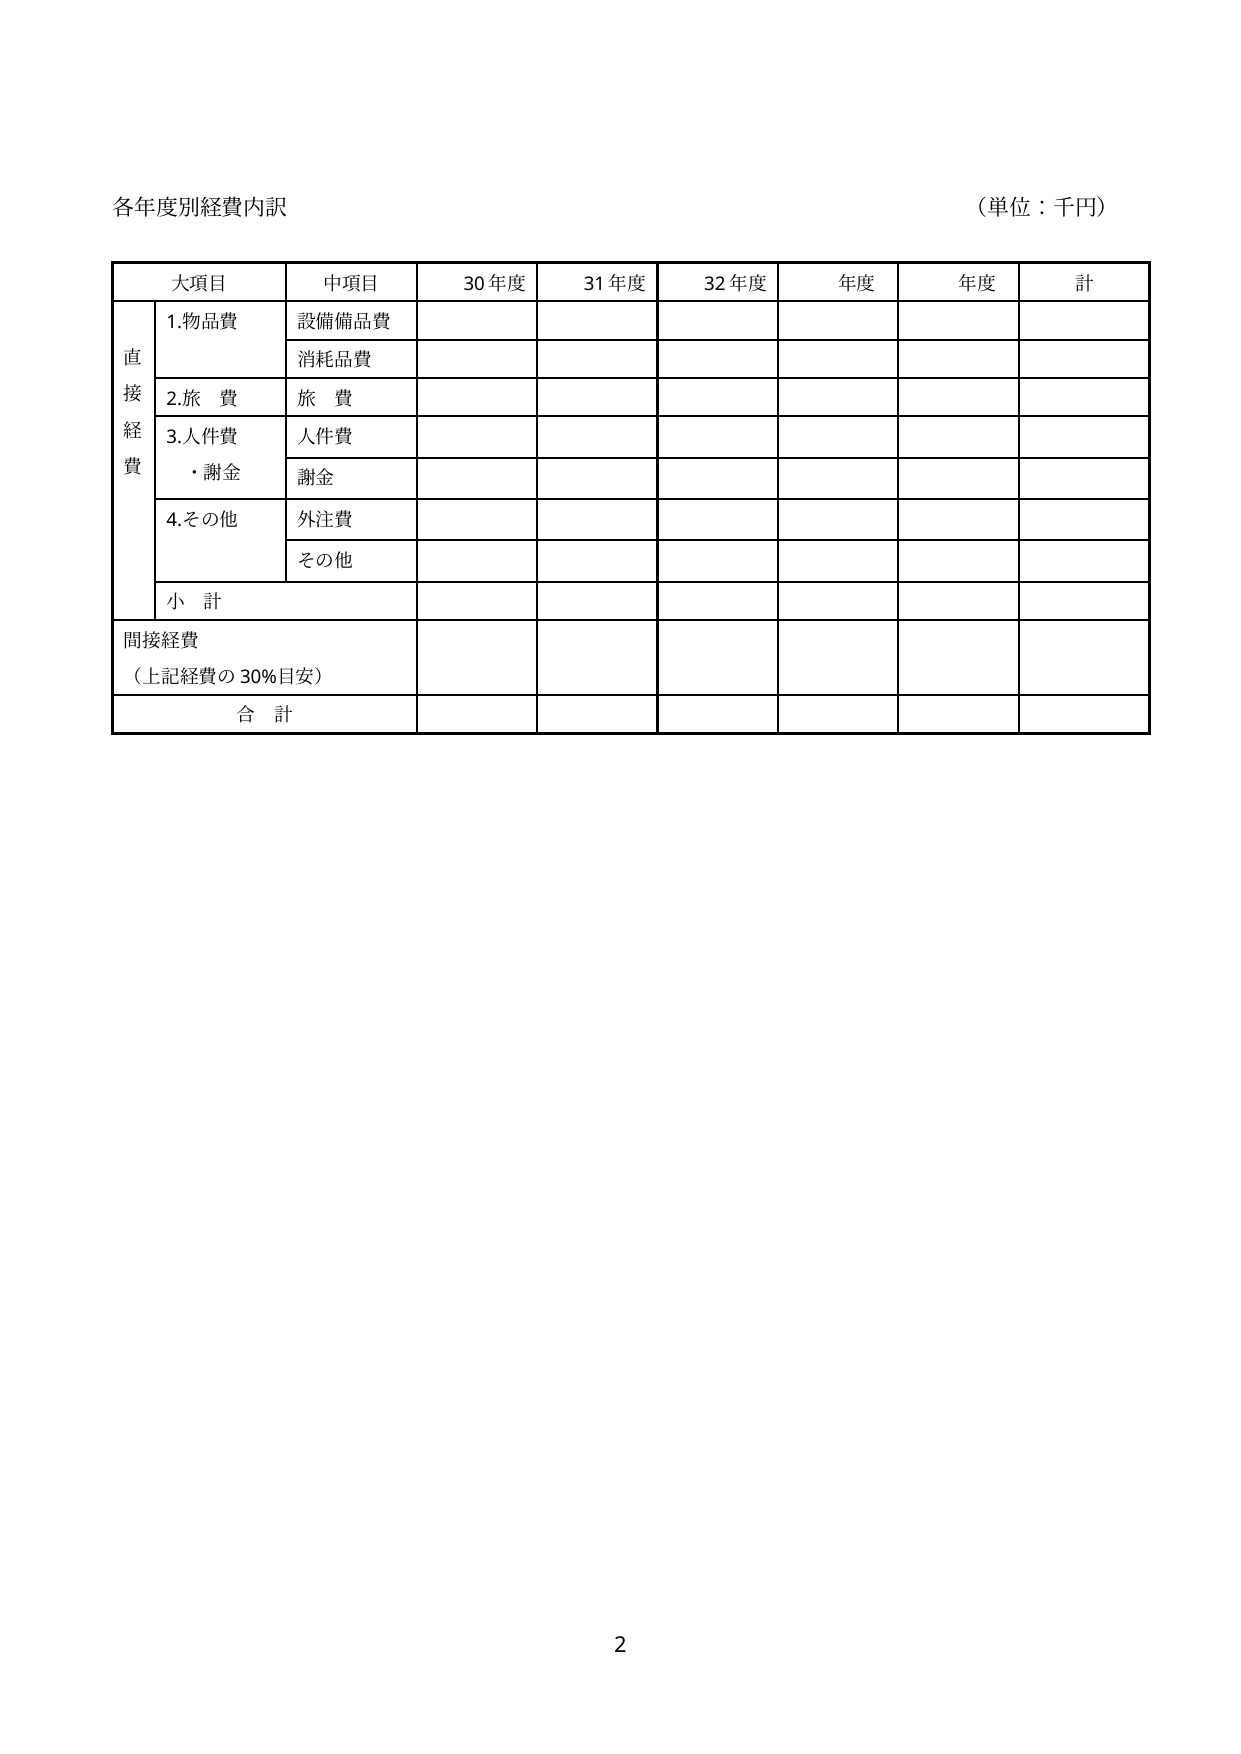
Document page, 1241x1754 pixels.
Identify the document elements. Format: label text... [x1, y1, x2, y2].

table_cell [538, 341, 656, 377]
table_cell [538, 379, 656, 415]
table_cell [1020, 696, 1148, 732]
table_cell [538, 583, 656, 619]
table_cell [659, 500, 777, 539]
table_cell [1020, 459, 1148, 498]
table_cell [418, 541, 536, 581]
table_cell [418, 696, 536, 732]
table_cell [418, 621, 536, 694]
table_cell 間接経費 （上記経費の30%目安） [114, 621, 416, 694]
table_header 年度 [779, 264, 897, 300]
table_cell [538, 541, 656, 581]
text 各年度別経費内訳 （単位：千円） [112, 188, 1128, 224]
table_cell [899, 459, 1018, 498]
table_cell [779, 500, 897, 539]
table_cell [659, 379, 777, 415]
table_cell [1020, 583, 1148, 619]
table_cell 人件費 [287, 417, 416, 457]
table_cell 4.その他 [156, 500, 285, 581]
table_header 年度 [899, 264, 1018, 300]
table_cell 直 接 経 費 [114, 302, 154, 619]
table_cell [899, 621, 1018, 694]
table_cell その他 [287, 541, 416, 581]
table_cell [899, 500, 1018, 539]
table_cell [659, 417, 777, 457]
table_cell [659, 583, 777, 619]
table_cell [538, 302, 656, 338]
table_cell 外注費 [287, 500, 416, 539]
table_cell 3.人件費 ・謝金 [156, 417, 285, 498]
table_cell [779, 379, 897, 415]
table_header 31年度 [538, 264, 656, 300]
table_header 計 [1020, 264, 1148, 300]
table_cell [1020, 417, 1148, 457]
table_header 中項目 [287, 264, 416, 300]
table_cell [899, 696, 1018, 732]
table_cell [779, 583, 897, 619]
table_cell [659, 541, 777, 581]
table_cell [779, 621, 897, 694]
table_cell [899, 541, 1018, 581]
table_cell [779, 341, 897, 377]
table_cell 旅 費 [287, 379, 416, 415]
table_cell [779, 302, 897, 338]
table_cell 謝金 [287, 459, 416, 498]
table_cell [538, 500, 656, 539]
table_cell 小 計 [156, 583, 416, 619]
table_cell 2.旅 費 [156, 379, 285, 415]
table_cell 設備備品費 [287, 302, 416, 338]
table_cell [899, 341, 1018, 377]
table_cell 合 計 [114, 696, 416, 732]
table_cell [418, 583, 536, 619]
table_cell [538, 459, 656, 498]
table_header 30年度 [418, 264, 536, 300]
table_cell [779, 696, 897, 732]
table_cell [1020, 341, 1148, 377]
table_cell [659, 341, 777, 377]
table_cell [899, 417, 1018, 457]
table_cell 消耗品費 [287, 341, 416, 377]
table_cell [659, 302, 777, 338]
table_cell [659, 621, 777, 694]
table_cell [538, 696, 656, 732]
table_cell [1020, 541, 1148, 581]
table_cell [538, 621, 656, 694]
table_cell [899, 379, 1018, 415]
table_cell [779, 459, 897, 498]
table_cell [1020, 621, 1148, 694]
table_cell [538, 417, 656, 457]
table_cell [659, 459, 777, 498]
table_cell [899, 302, 1018, 338]
table_cell [418, 341, 536, 377]
table_cell [418, 417, 536, 457]
table_cell [1020, 302, 1148, 338]
table_cell [659, 696, 777, 732]
table_cell [418, 500, 536, 539]
table_header 大項目 [114, 264, 285, 300]
table_cell [1020, 379, 1148, 415]
table_cell [418, 302, 536, 338]
table_cell [418, 379, 536, 415]
table_cell [779, 417, 897, 457]
table_cell [779, 541, 897, 581]
table_cell [1020, 500, 1148, 539]
table_cell [899, 583, 1018, 619]
table_cell 1.物品費 [156, 302, 285, 377]
table_header 32年度 [659, 264, 777, 300]
table_cell [418, 459, 536, 498]
